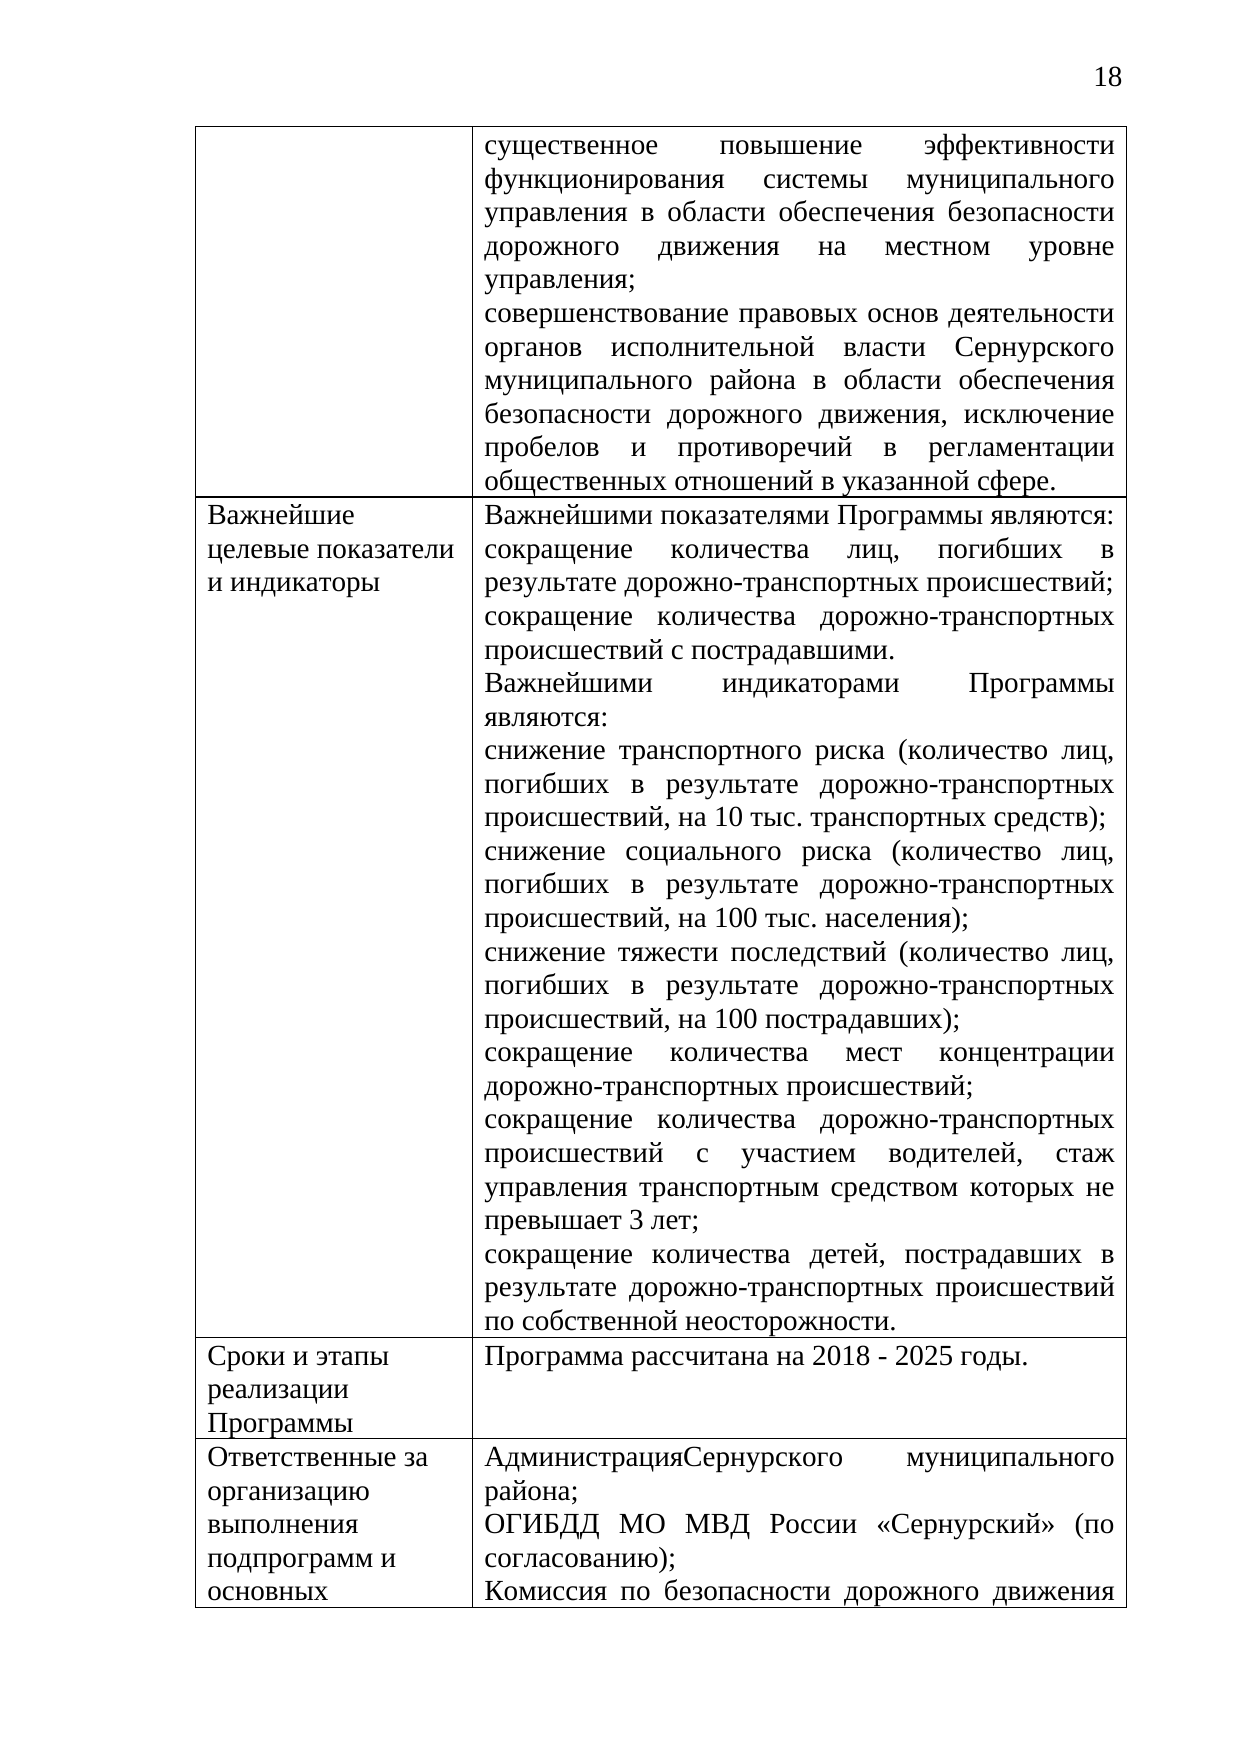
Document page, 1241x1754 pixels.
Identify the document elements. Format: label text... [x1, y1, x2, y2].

table_cell Сроки и этапы реализации Программы [196, 1338, 472, 1438]
table_cell Важнейшими показателями Программы являются: сокращение количества лиц, погибших в результате дорожно-транспортных происшествий; сокращение количества дорожно-транспортных происшествий с пострадавшими. Важнейшими индикаторами Программы являются: снижение транспортного риска (количество лиц, погибших в результате дорожно-транспортных происшествий, на 10 тыс. транспортных средств); снижение социального риска (количество лиц, погибших в результате дорожно-транспортных происшествий, на 100 тыс. населения); снижение тяжести последствий (количество лиц, погибших в результате дорожно-транспортных происшествий, на 100 пострадавших); сокращение количества мест концентрации дорожно-транспортных происшествий; сокращение количества дорожно-транспортных происшествий с участием водителей, стаж управления транспортным средством которых не превышает 3 лет; сокращение количества детей, пострадавших в результате дорожно-транспортных происшествий по собственной неосторожности. [473, 498, 1126, 1337]
table_cell Важнейшие целевые показатели и индикаторы [196, 498, 472, 1337]
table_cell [196, 1439, 472, 1607]
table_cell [196, 127, 472, 496]
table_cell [473, 127, 1126, 496]
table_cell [473, 1439, 1126, 1607]
table_cell Программа рассчитана на 2018 - 2025 годы. [473, 1338, 1126, 1438]
